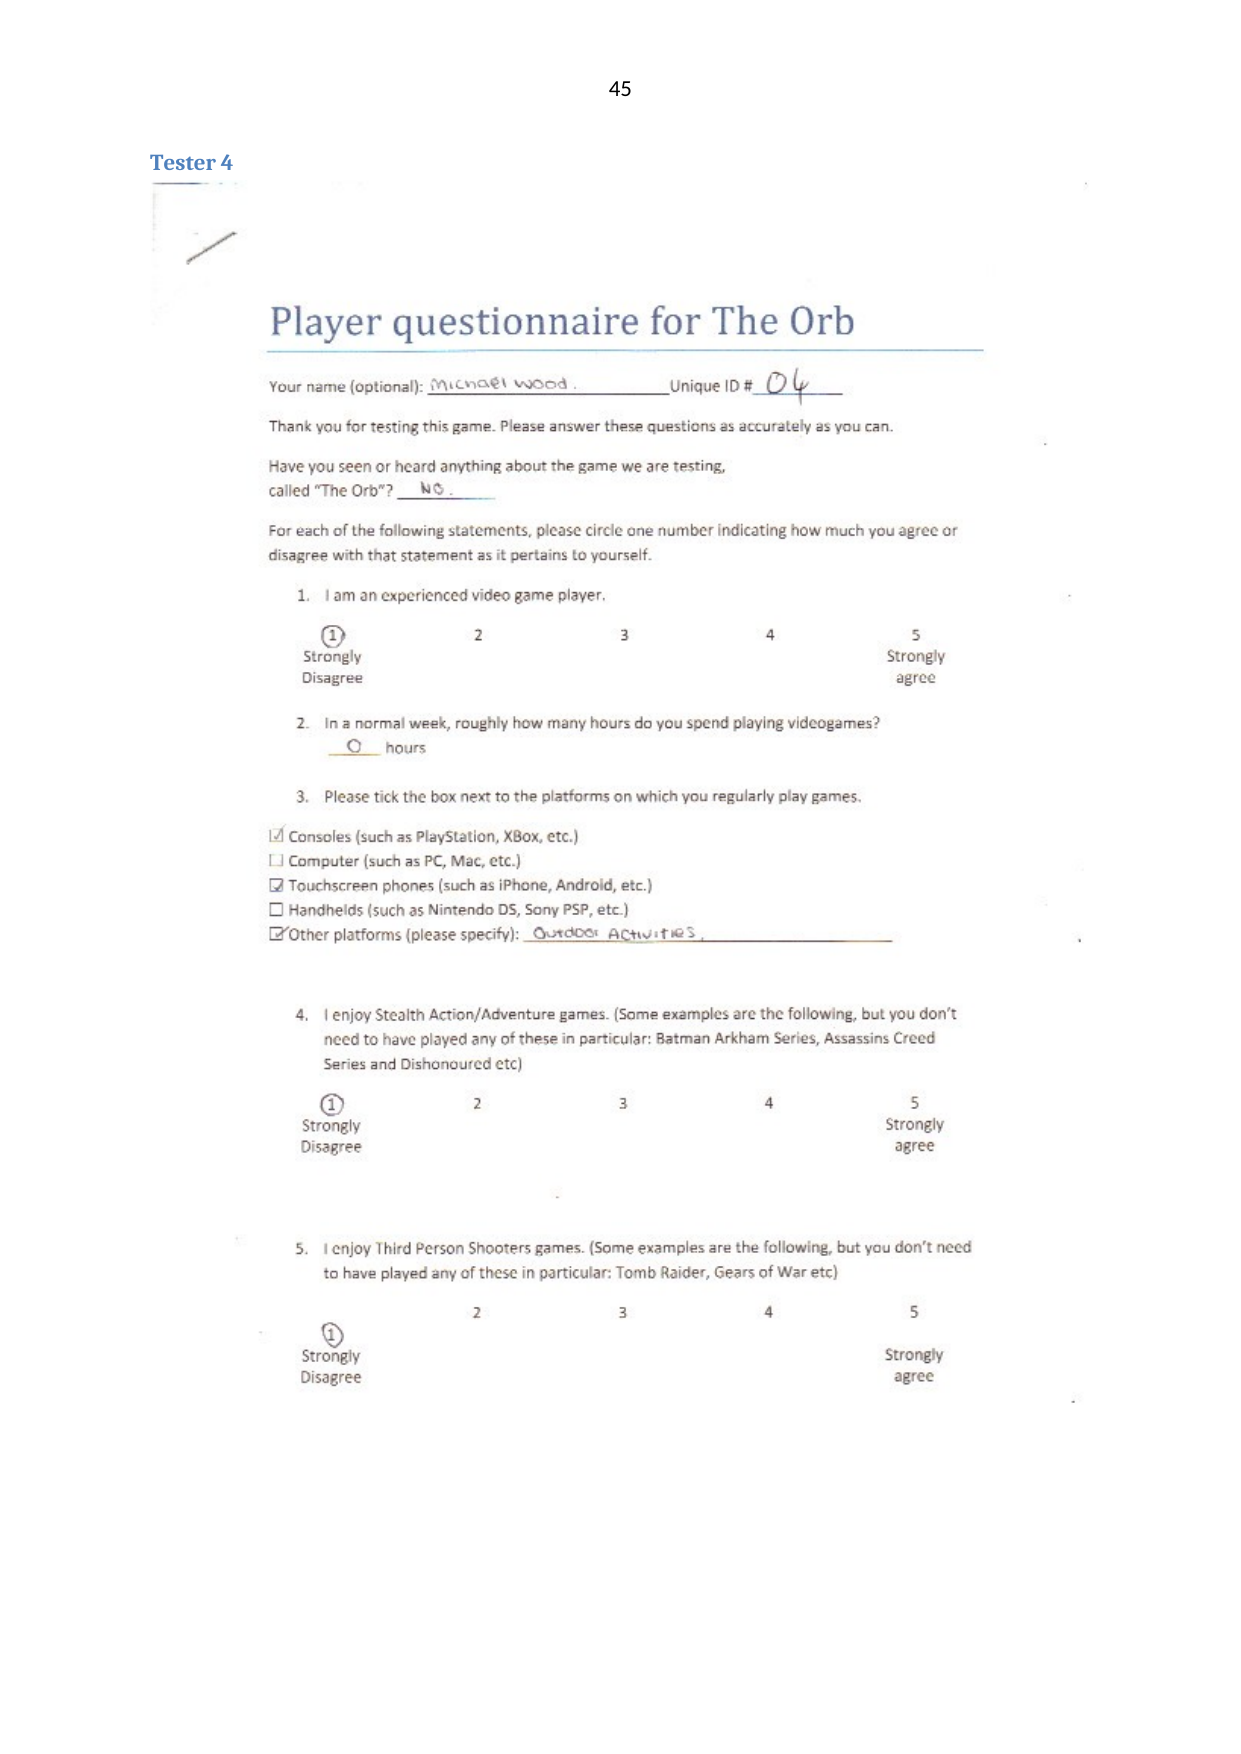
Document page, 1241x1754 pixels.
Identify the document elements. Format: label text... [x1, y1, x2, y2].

picture [150, 180, 1090, 1509]
subtitle Tester 4 [150, 150, 1090, 176]
